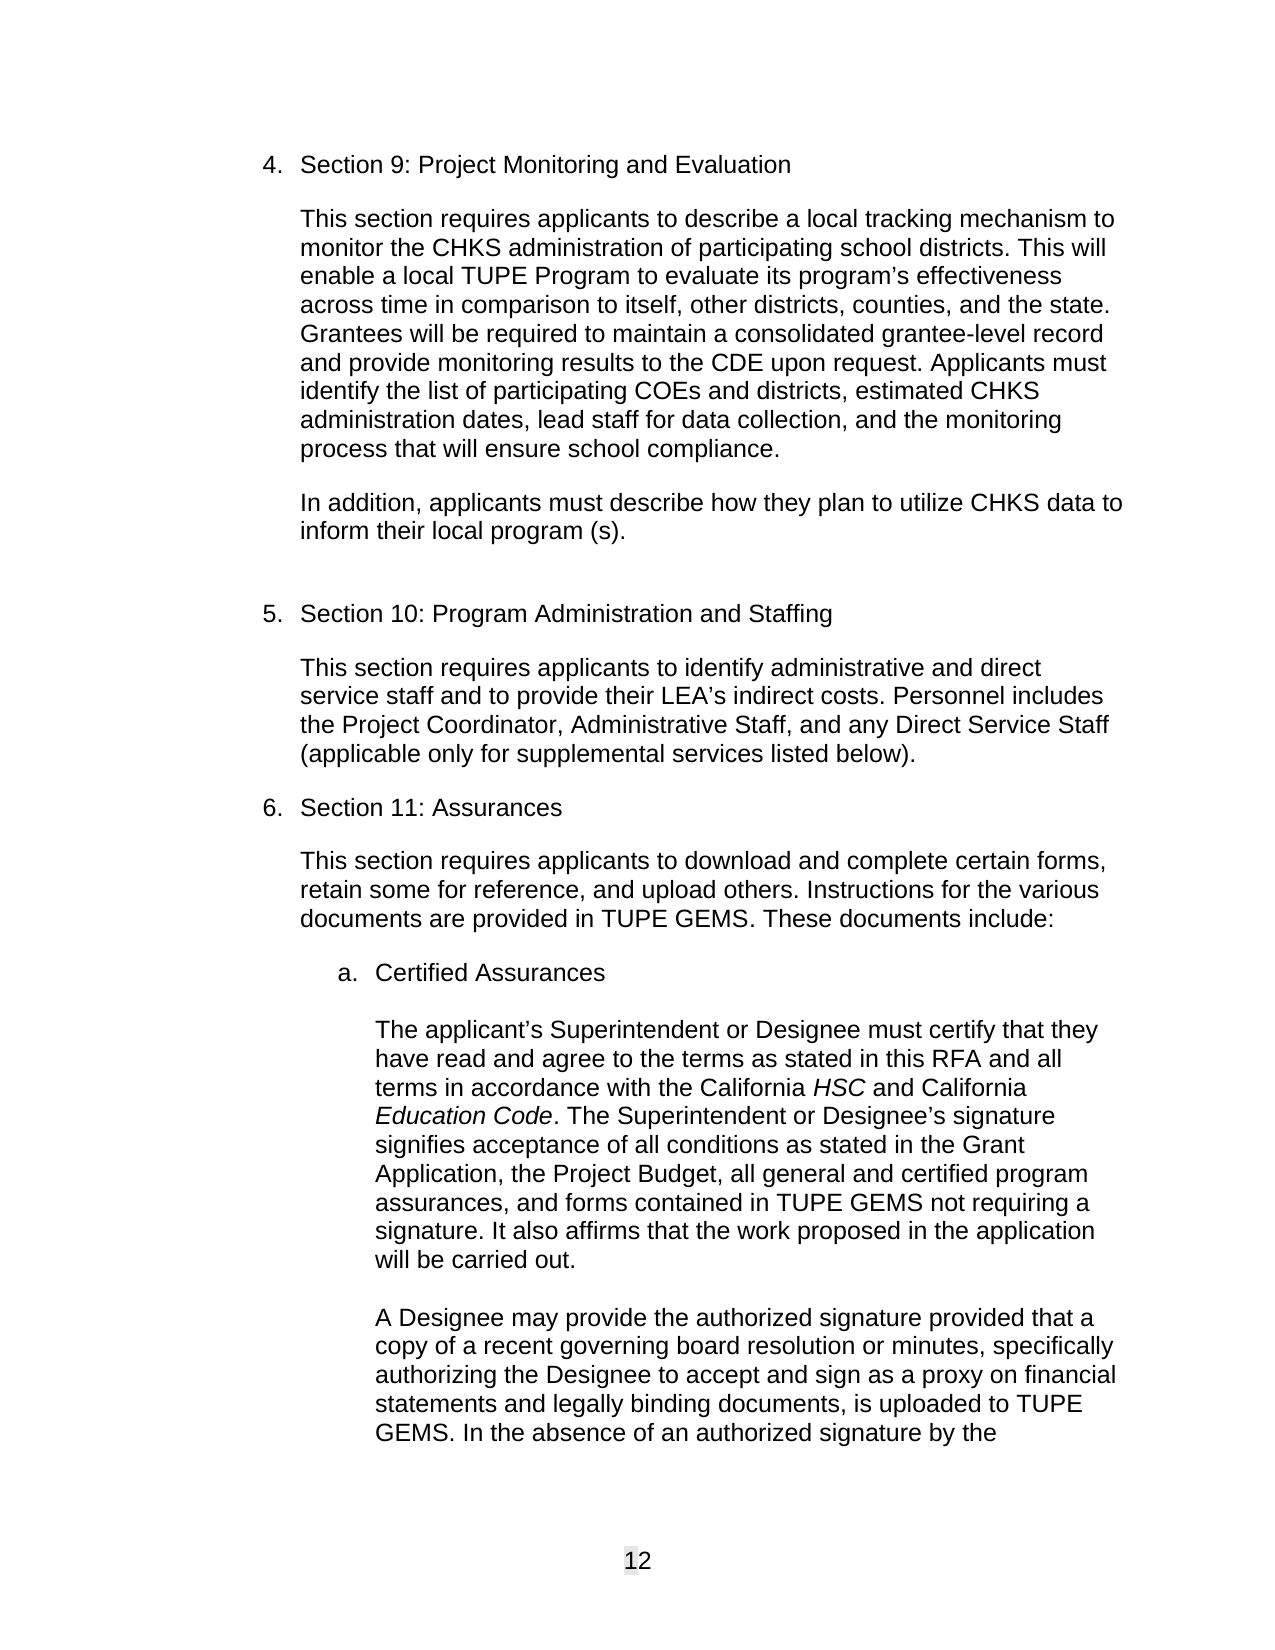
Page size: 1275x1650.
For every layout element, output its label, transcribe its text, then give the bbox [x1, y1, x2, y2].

list Section 11: Assurances [262, 792, 1125, 821]
list Section 10: Program Administration and Staffing [262, 599, 1125, 627]
text In addition, applicants must describe how they plan to utilize CHKS data to inform their local program (s). [300, 487, 1125, 545]
text This section requires applicants to identify administrative and direct service staff and to provide their LEA’s indirect costs. Personnel includes the Project Coordinator, Administrative Staff, and any Direct Service Staff (applicable only for supplemental services listed below). [300, 652, 1125, 767]
text This section requires applicants to download and complete certain forms, retain some for reference, and upload others. Instructions for the various documents are provided in TUPE GEMS. These documents include: [300, 846, 1125, 932]
list Section 9: Project Monitoring and Evaluation [262, 150, 1125, 179]
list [375, 1302, 1125, 1446]
text This section requires applicants to describe a local tracking mechanism to monitor the CHKS administration of participating school districts. This will enable a local TUPE Program to evaluate its program’s effectiveness across time in comparison to itself, other districts, counties, and the state. Grantees will be required to maintain a consolidated grantee-level record and provide monitoring results to the CDE upon request. Applicants must identify the list of participating COEs and districts, estimated CHKS administration dates, lead staff for data collection, and the monitoring process that will ensure school compliance. [300, 204, 1125, 462]
list Certified Assurances [337, 957, 1125, 986]
list The applicant’s Superintendent or Designee must certify that they have read and agree to the terms as stated in this RFA and all terms in accordance with the California HSC and California Education Code. The Superintendent or Designee’s signature signifies acceptance of all conditions as stated in the Grant Application, the Project Budget, all general and certified program assurances, and forms contained in TUPE GEMS not requiring a signature. It also affirms that the work proposed in the application will be carried out. [375, 1015, 1125, 1274]
